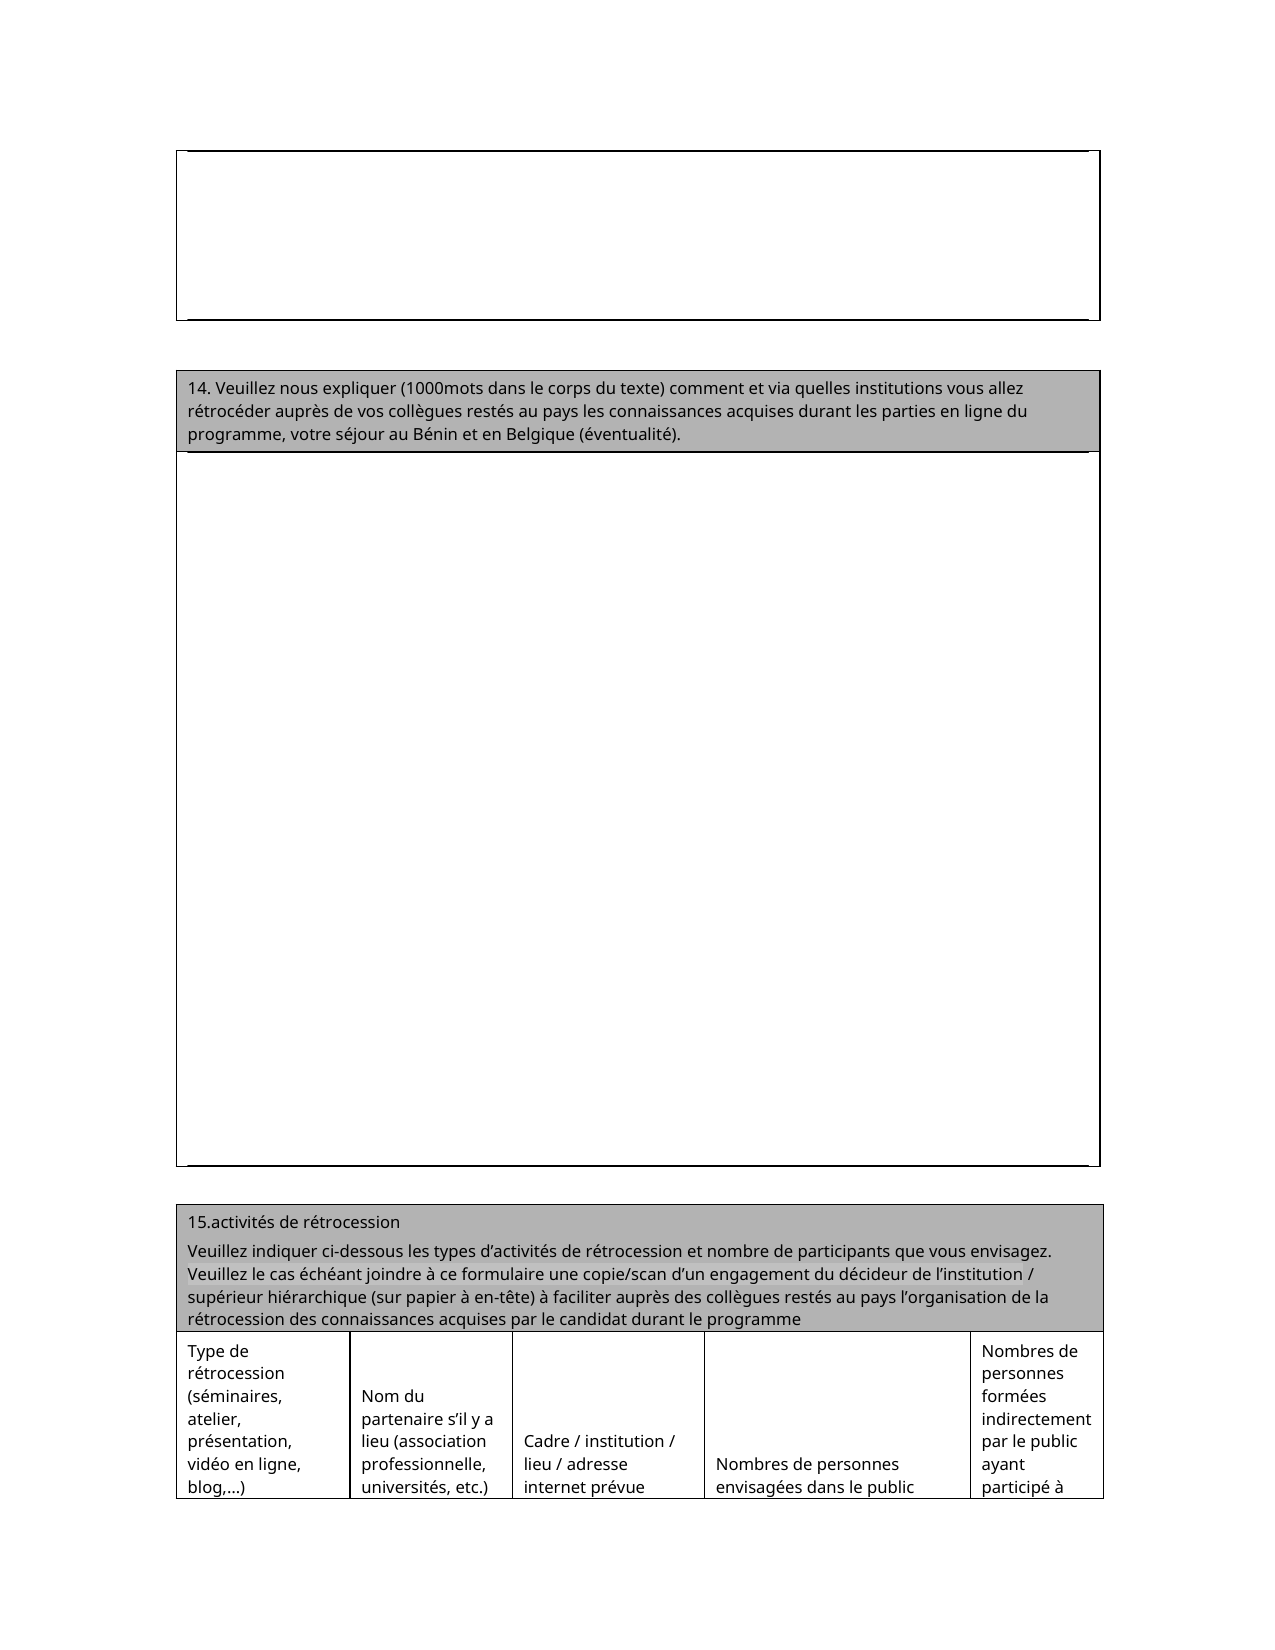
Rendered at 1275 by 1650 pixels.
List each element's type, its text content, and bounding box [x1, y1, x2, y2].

table_header 15.activités de rétrocession Veuillez indiquer ci-dessous les types d’activités de rétrocession et nombre de participants que vous envisagez. Veuillez le cas échéant joindre à ce formulaire une copie/scan d’un engagement du décideur de l’institution / supérieur hiérarchique (sur papier à en-tête) à faciliter auprès des collègues restés au pays l’organisation de la rétrocession des connaissances acquises par le candidat durant le programme [177, 1205, 1103, 1331]
table_header 14. Veuillez nous expliquer (1000mots dans le corps du texte) comment et via quelles institutions vous allez rétrocéder auprès de vos collègues restés au pays les connaissances acquises durant les parties en ligne du programme, votre séjour au Bénin et en Belgique (éventualité). [177, 371, 1099, 451]
table_cell [177, 452, 1099, 1166]
table_cell [177, 151, 1099, 320]
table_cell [705, 1332, 970, 1498]
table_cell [177, 1332, 349, 1498]
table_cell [513, 1332, 704, 1498]
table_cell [971, 1332, 1103, 1498]
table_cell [351, 1332, 512, 1498]
